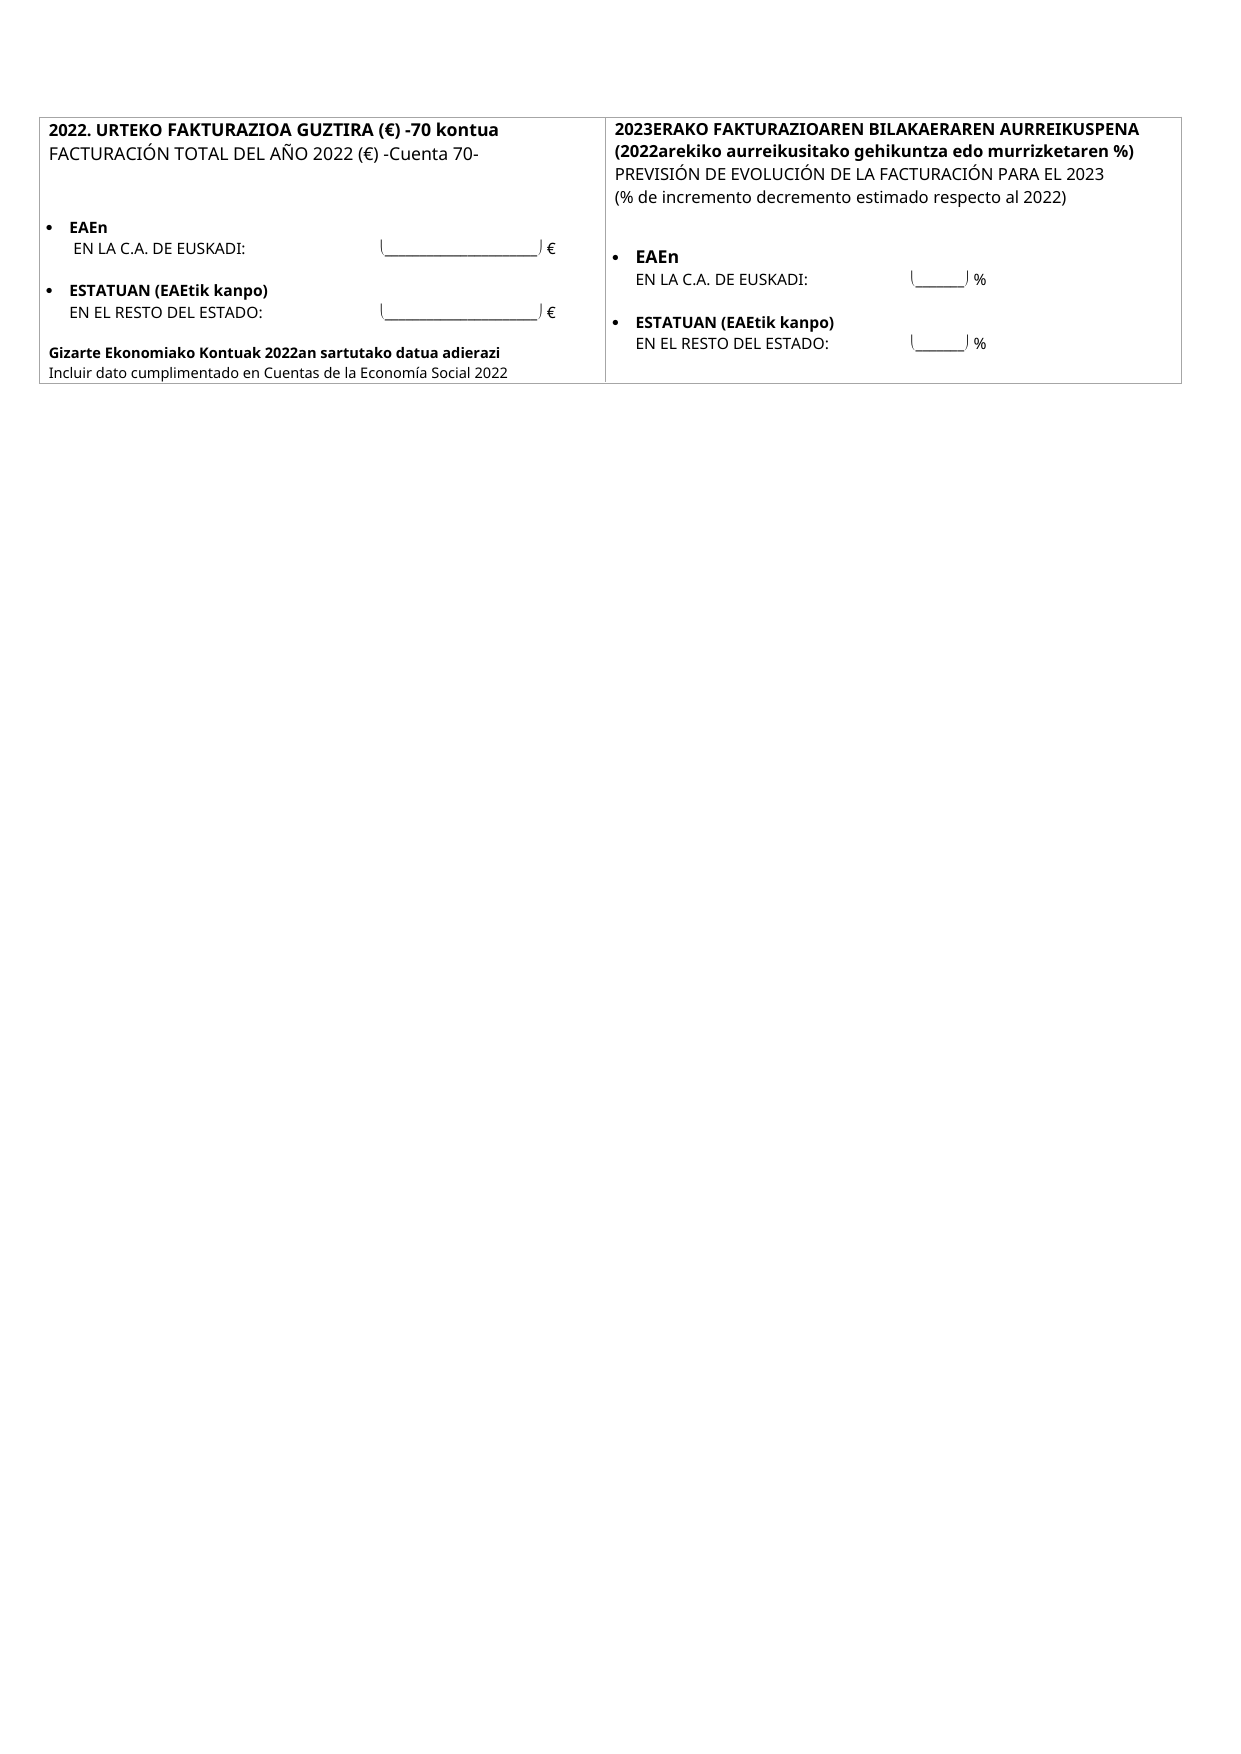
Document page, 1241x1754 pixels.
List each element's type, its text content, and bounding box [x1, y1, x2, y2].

table_cell 2022. URTEKO FAKTURAZIOA GUZTIRA (€) -70 kontua FACTURACIÓN TOTAL DEL AÑO 2022 (€) -Cuenta 70- EAEn EN LA C.A. DE EUSKADI: ______________________ € ESTATUAN (EAEtik kanpo) EN EL RESTO DEL ESTADO: ______________________ € Gizarte Ekonomiako Kontuak 2022an sartutako datua adierazi Incluir dato cumplimentado en Cuentas de la Economía Social 2022 [40, 118, 605, 382]
table_cell 2023ERAKO FAKTURAZIOAREN BILAKAERAREN AURREIKUSPENA (2022arekiko aurreikusitako gehikuntza edo murrizketaren %) PREVISIÓN DE EVOLUCIÓN DE LA FACTURACIÓN PARA EL 2023 (% de incremento decremento estimado respecto al 2022) EAEn EN LA C.A. DE EUSKADI: _______ % ESTATUAN (EAEtik kanpo) EN EL RESTO DEL ESTADO: _______ % [606, 118, 1181, 382]
